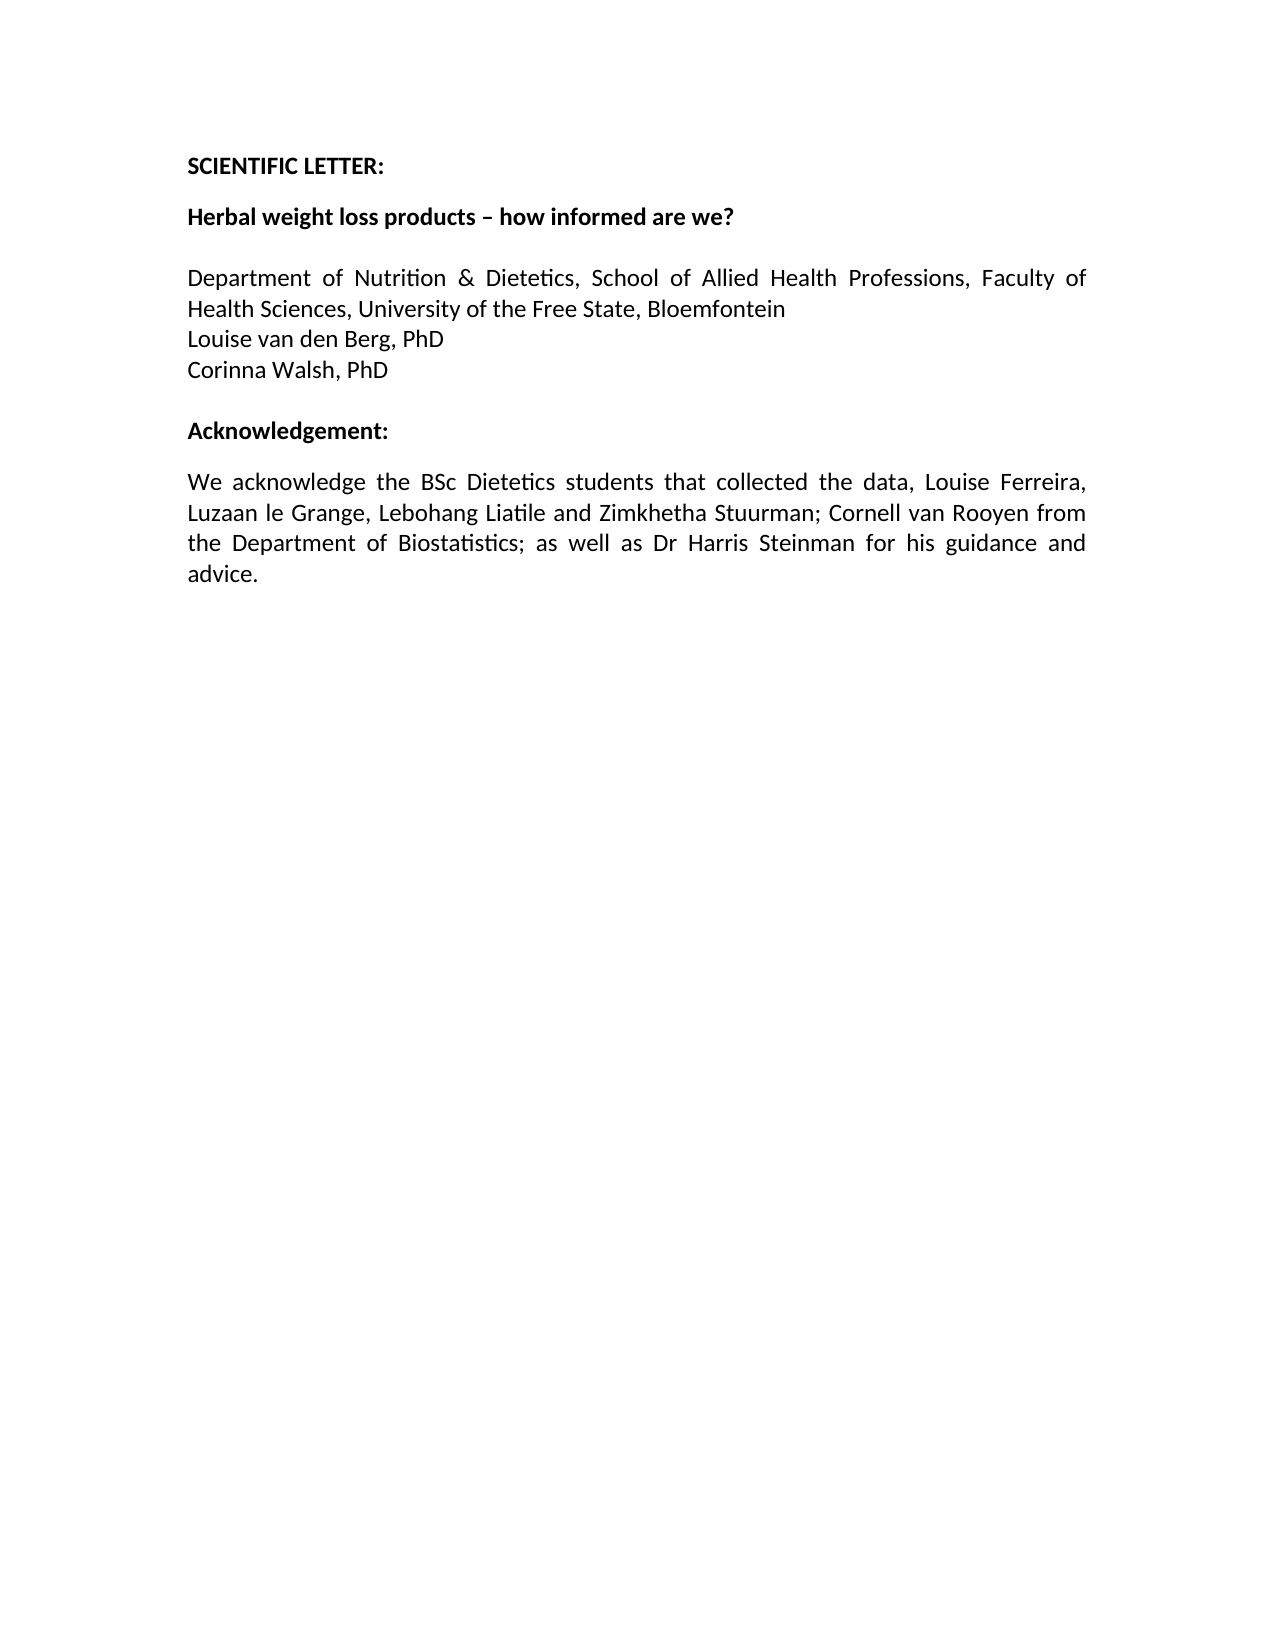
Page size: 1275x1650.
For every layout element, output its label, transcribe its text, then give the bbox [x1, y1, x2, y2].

text SCIENTIFIC LETTER: [187, 150, 1088, 181]
text Louise van den Berg, PhD [187, 323, 1088, 354]
text We acknowledge the BSc Dietetics students that collected the data, Louise Ferreira, Luzaan le Grange, Lebohang Liatile and Zimkhetha Stuurman; Cornell van Rooyen from the Department of Biostatistics; as well as Dr Harris Steinman for his guidance and advice. [187, 466, 1088, 588]
text Corinna Walsh, PhD [187, 354, 1088, 384]
text Herbal weight loss products – how informed are we? [187, 201, 1088, 232]
text Acknowledgement: [187, 415, 1088, 446]
text Department of Nutrition & Dietetics, School of Allied Health Professions, Faculty of Health Sciences, University of the Free State, Bloemfontein [187, 262, 1088, 323]
